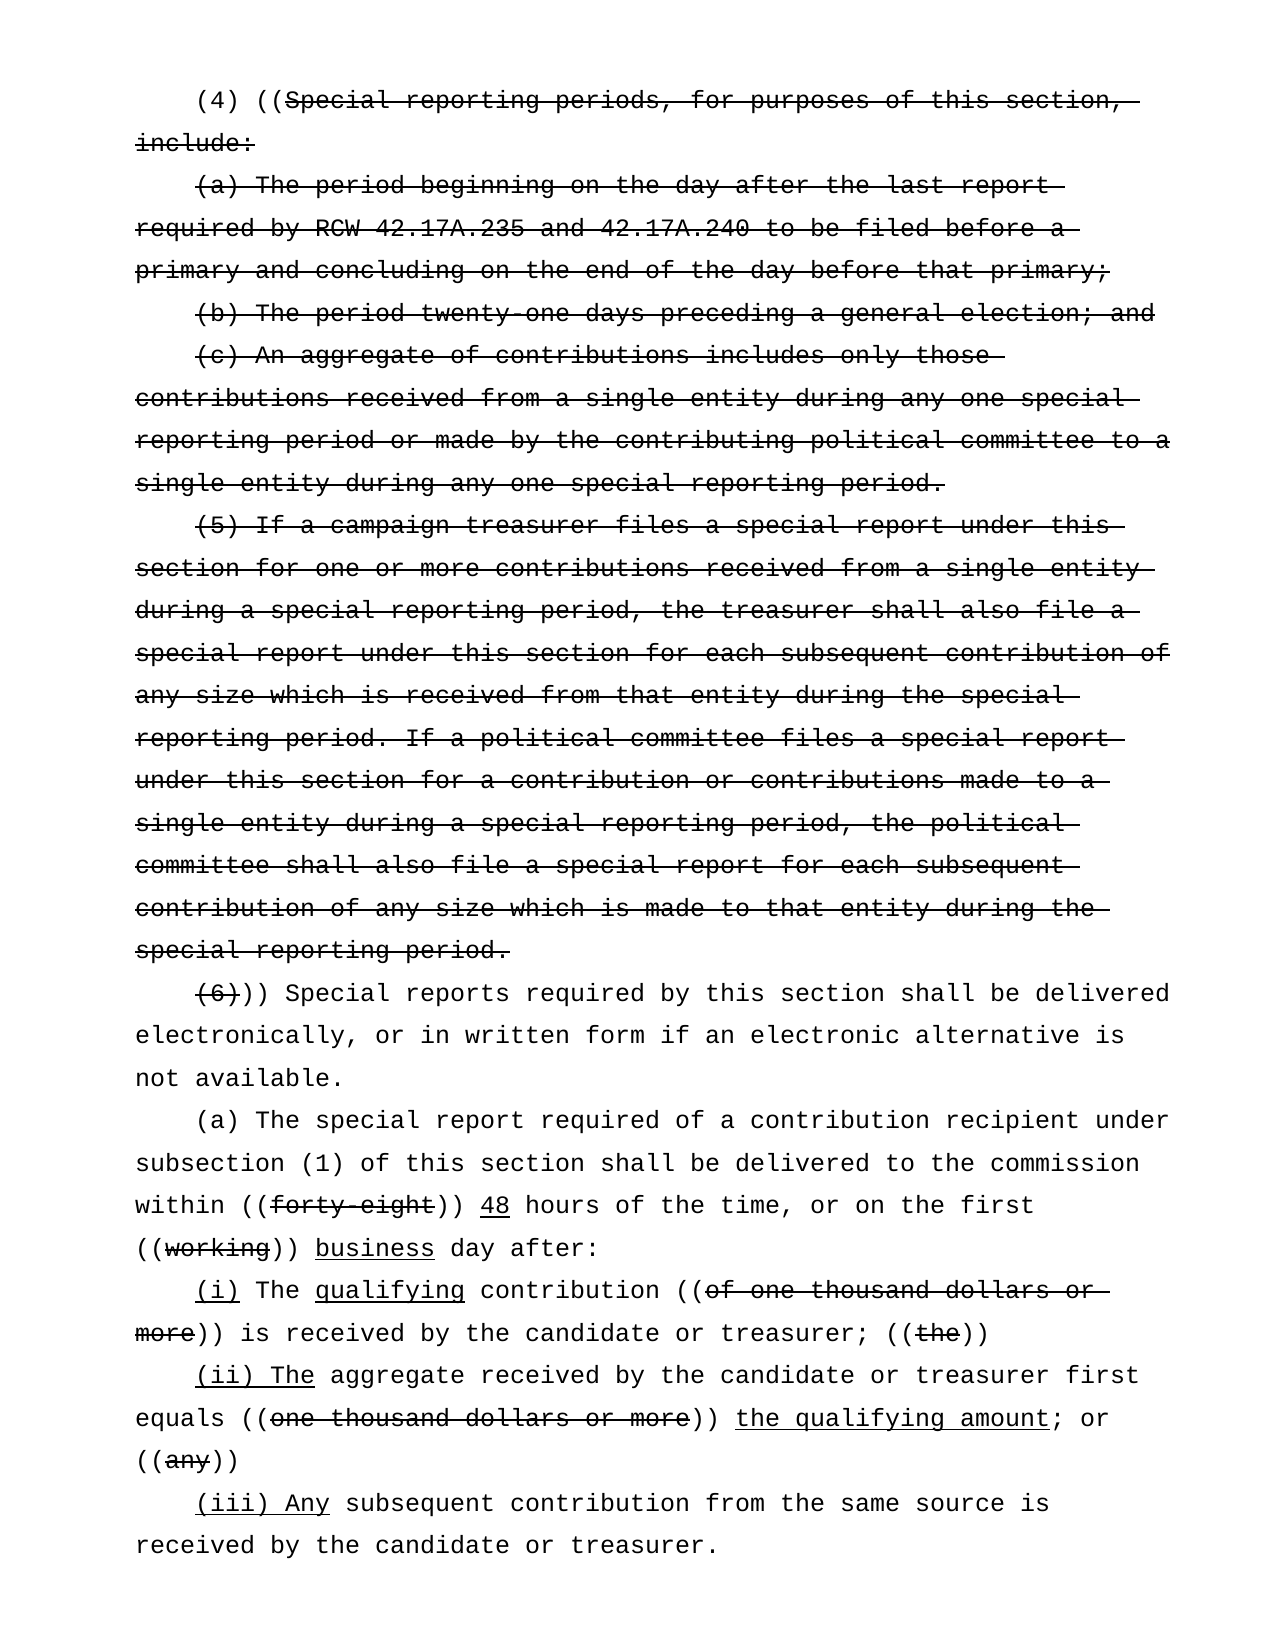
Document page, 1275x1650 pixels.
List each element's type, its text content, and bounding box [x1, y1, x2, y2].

text (a) The special report required of a contribution recipient under subsection (1) of this section shall be delivered to the commission within ((forty-eight)) 48 hours of the time, or on the first ((working)) business day after: [135, 1095, 1170, 1265]
text (b) The period twenty-one days preceding a general election; and [135, 287, 1170, 330]
text (6))) Special reports required by this section shall be delivered electronically, or in written form if an electronic alternative is not available. [135, 967, 1170, 1095]
text (5) If a campaign treasurer files a special report under this section for one or more contributions received from a single entity during a special reporting period, the treasurer shall also file a special report under this section for each subsequent contribution of any size which is received from that entity during the special reporting period. If a political committee files a special report under this section for a contribution or contributions made to a single entity during a special reporting period, the political committee shall also file a special report for each subsequent contribution of any size which is made to that entity during the special reporting period. [135, 500, 1170, 654]
text (i) The qualifying contribution ((of one thousand dollars or more)) is received by the candidate or treasurer; ((the)) [135, 1265, 1170, 1350]
text (c) An aggregate of contributions includes only those contributions received from a single entity during any one special reporting period or made by the contributing political committee to a single entity during any one special reporting period. [135, 330, 1170, 441]
text (5) If a campaign treasurer files a special report under this section for one or more contributions received from a single entity during a special reporting period, the treasurer shall also file a special report under this section for each subsequent contribution of any size which is received from that entity during the special reporting period. If a political committee files a special report under this section for a contribution or contributions made to a single entity during a special reporting period, the political committee shall also file a special report for each subsequent contribution of any size which is made to that entity during the special reporting period. [135, 656, 1170, 967]
text (a) The period beginning on the day after the last report required by RCW 42.17A.235 and 42.17A.240 to be filed before a primary and concluding on the end of the day before that primary; [135, 160, 1170, 287]
text (ii) The aggregate received by the candidate or treasurer first equals ((one thousand dollars or more)) the qualifying amount; or ((any)) [135, 1350, 1170, 1477]
text (4) ((Special reporting periods, for purposes of this section, include: [135, 75, 1170, 160]
text (iii) Any subsequent contribution from the same source is received by the candidate or treasurer. [135, 1477, 1170, 1562]
text (c) An aggregate of contributions includes only those contributions received from a single entity during any one special reporting period or made by the contributing political committee to a single entity during any one special reporting period. [135, 443, 1170, 500]
